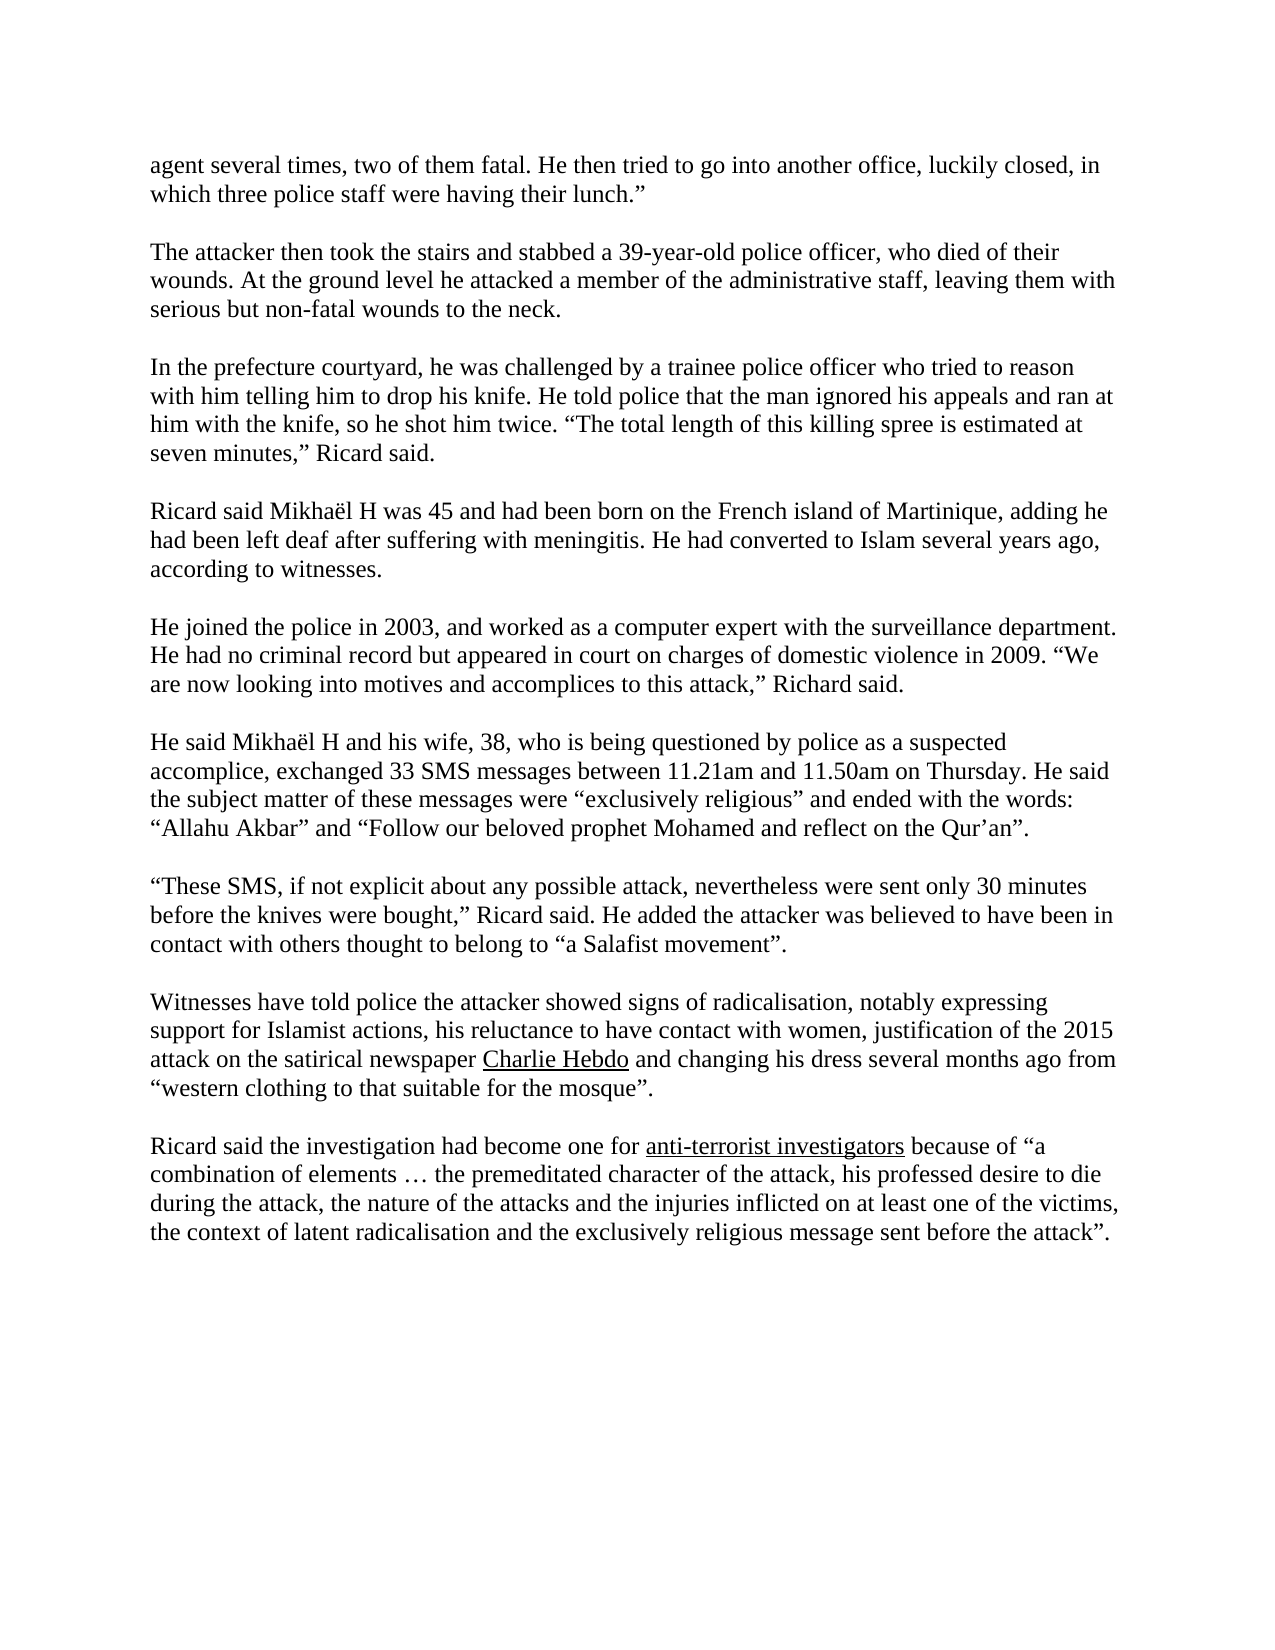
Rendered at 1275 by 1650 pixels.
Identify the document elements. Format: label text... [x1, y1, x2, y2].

text Ricard said the investigation had become one for anti-terrorist investigators because of “a combination of elements … the premeditated character of the attack, his professed desire to die during the attack, the nature of the attacks and the injuries inflicted on at least one of the victims, the context of latent radicalisation and the exclusively religious message sent before the attack”. [150, 1131, 1125, 1246]
text Ricard said Mikhaël H was 45 and had been born on the French island of Martinique, adding he had been left deaf after suffering with meningitis. He had converted to Islam several years ago, according to witnesses. [150, 496, 1125, 582]
text The attacker then took the stairs and stabbed a 39-year-old police officer, who died of their wounds. At the ground level he attacked a member of the administrative staff, leaving them with serious but non-fatal wounds to the neck. [150, 237, 1125, 323]
text “These SMS, if not explicit about any possible attack, nevertheless were sent only 30 minutes before the knives were bought,” Ricard said. He added the attacker was believed to have been in contact with others thought to belong to “a Salafist movement”. [150, 871, 1125, 957]
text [150, 150, 1125, 207]
text In the prefecture courtyard, he was challenged by a trainee police officer who tried to reason with him telling him to drop his knife. He told police that the man ignored his appeals and ran at him with the knife, so he shot him twice. “The total length of this killing spree is estimated at seven minutes,” Ricard said. [150, 352, 1125, 467]
text He said Mikhaël H and his wife, 38, who is being questioned by police as a suspected accomplice, exchanged 33 SMS messages between 11.21am and 11.50am on Thursday. He said the subject matter of these messages were “exclusively religious” and ended with the words: “Allahu Akbar” and “Follow our beloved prophet Mohamed and reflect on the Qur’an”. [150, 727, 1125, 842]
text Witnesses have told police the attacker showed signs of radicalisation, notably expressing support for Islamist actions, his reluctance to have contact with women, justification of the 2015 attack on the satirical newspaper Charlie Hebdo and changing his dress several months ago from “western clothing to that suitable for the mosque”. [150, 987, 1125, 1102]
text He joined the police in 2003, and worked as a computer expert with the surveillance department. He had no criminal record but appeared in court on charges of domestic violence in 2009. “We are now looking into motives and accomplices to this attack,” Richard said. [150, 612, 1125, 698]
